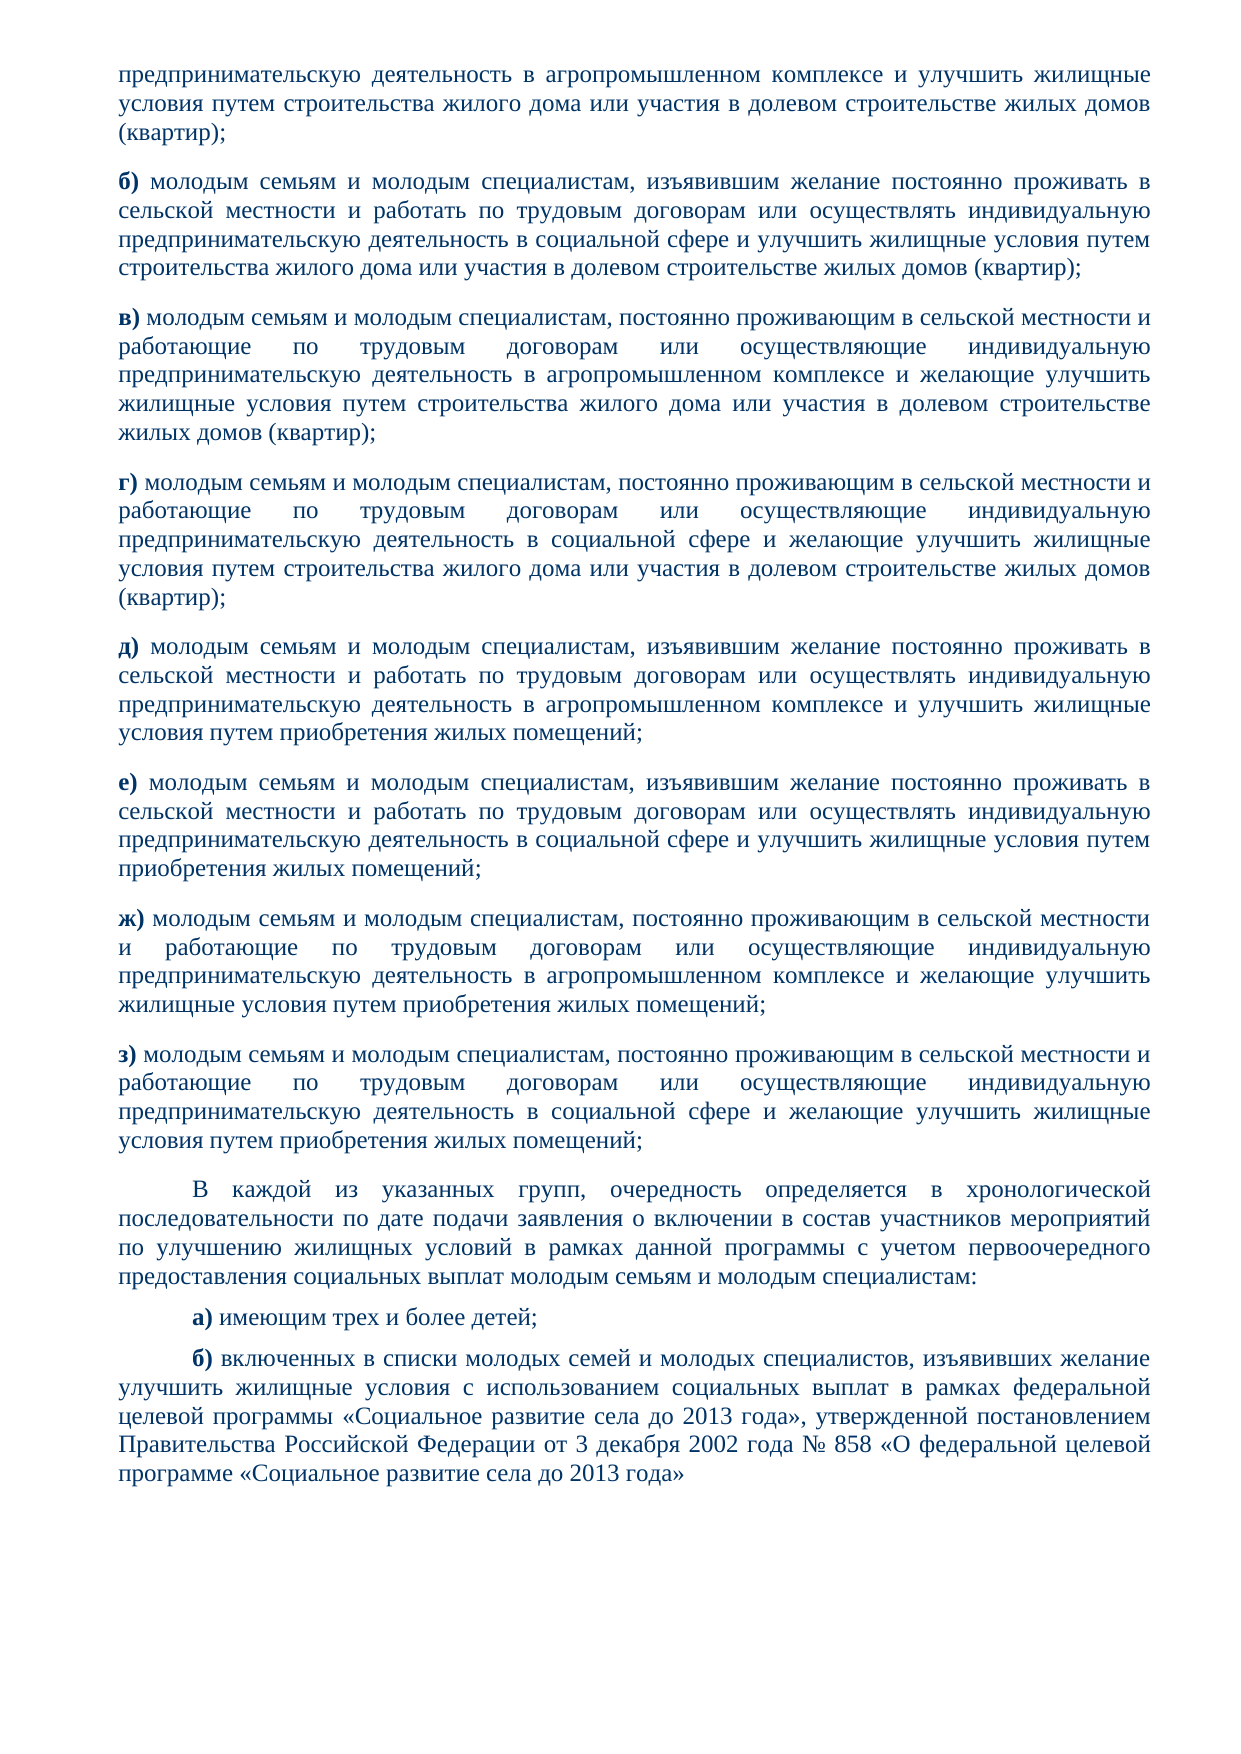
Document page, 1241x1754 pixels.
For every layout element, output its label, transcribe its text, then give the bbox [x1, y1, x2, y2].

text е) молодым семьям и молодым специалистам, изъявившим желание постоянно проживать в сельской местности и работать по трудовым договорам или осуществлять индивидуальную предпринимательскую деятельность в социальной сфере и улучшить жилищные условия путем приобретения жилых помещений; [118, 767, 1152, 882]
text б) молодым семьям и молодым специалистам, изъявившим желание постоянно проживать в сельской местности и работать по трудовым договорам или осуществлять индивидуальную предпринимательскую деятельность в социальной сфере и улучшить жилищные условия путем строительства жилого дома или участия в долевом строительстве жилых домов (квартир); [118, 166, 1152, 281]
text г) молодым семьям и молодым специалистам, постоянно проживающим в сельской местности и работающие по трудовым договорам или осуществляющие индивидуальную предпринимательскую деятельность в социальной сфере и желающие улучшить жилищные условия путем строительства жилого дома или участия в долевом строительстве жилых домов (квартир); [118, 467, 1152, 610]
text В каждой из указанных групп, очередность определяется в хронологической последовательности по дате подачи заявления о включении в состав участников мероприятий по улучшению жилищных условий в рамках данной программы с учетом первоочередного предоставления социальных выплат молодым семьям и молодым специалистам: [118, 1174, 1152, 1289]
text д) молодым семьям и молодым специалистам, изъявившим желание постоянно проживать в сельской местности и работать по трудовым договорам или осуществлять индивидуальную предпринимательскую деятельность в агропромышленном комплексе и улучшить жилищные условия путем приобретения жилых помещений; [118, 631, 1152, 746]
text б) включенных в списки молодых семей и молодых специалистов, изъявивших желание улучшить жилищные условия с использованием социальных выплат в рамках федеральной целевой программы «Социальное развитие села до 2013 года», утвержденной постановлением Правительства Российской Федерации от 3 декабря 2002 года № 858 «О федеральной целевой программе «Социальное развитие села до 2013 года» [118, 1343, 1152, 1487]
text з) молодым семьям и молодым специалистам, постоянно проживающим в сельской местности и работающие по трудовым договорам или осуществляющие индивидуальную предпринимательскую деятельность в социальной сфере и желающие улучшить жилищные условия путем приобретения жилых помещений; [118, 1039, 1152, 1154]
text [118, 59, 1152, 145]
text в) молодым семьям и молодым специалистам, постоянно проживающим в сельской местности и работающие по трудовым договорам или осуществляющие индивидуальную предпринимательскую деятельность в агропромышленном комплексе и желающие улучшить жилищные условия путем строительства жилого дома или участия в долевом строительстве жилых домов (квартир); [118, 302, 1152, 446]
text а) имеющим трех и более детей; [118, 1302, 1152, 1331]
text ж) молодым семьям и молодым специалистам, постоянно проживающим в сельской местности и работающие по трудовым договорам или осуществляющие индивидуальную предпринимательскую деятельность в агропромышленном комплексе и желающие улучшить жилищные условия путем приобретения жилых помещений; [118, 903, 1152, 1018]
